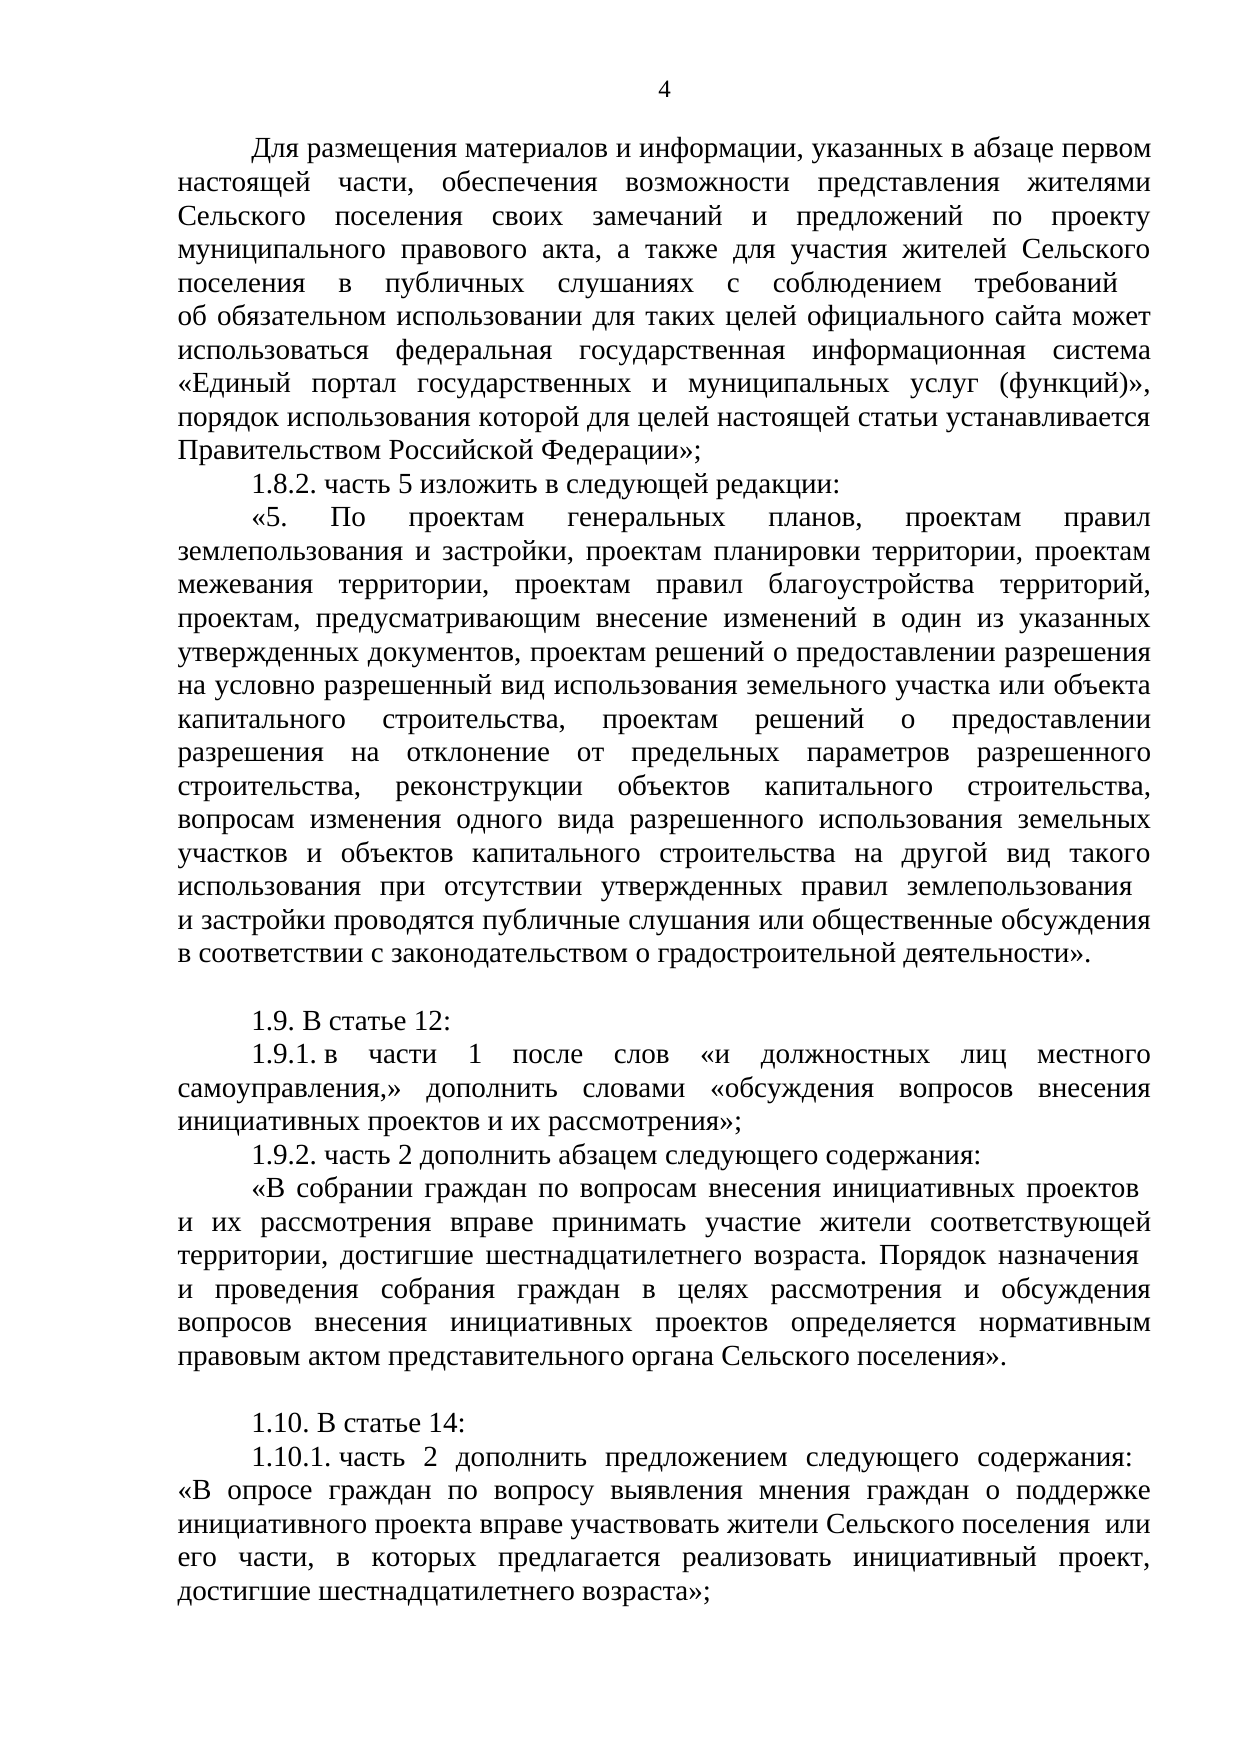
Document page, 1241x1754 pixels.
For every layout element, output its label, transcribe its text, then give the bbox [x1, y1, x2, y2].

text «В собрании граждан по вопросам внесения инициативных проектов и их рассмотрения вправе принимать участие жители соответствующей территории, достигшие шестнадцатилетнего возраста. Порядок назначения и проведения собрания граждан в целях рассмотрения и обсуждения вопросов внесения инициативных проектов определяется нормативным правовым актом представительного органа Сельского поселения». [177, 1170, 1152, 1372]
text Для размещения материалов и информации, указанных в абзаце первом настоящей части, обеспечения возможности представления жителями Сельского поселения своих замечаний и предложений по проекту муниципального правового акта, а также для участия жителей Сельского поселения в публичных слушаниях с соблюдением требований об обязательном использовании для таких целей официального сайта может использоваться федеральная государственная информационная система «Единый портал государственных и муниципальных услуг (функций)», порядок использования которой для целей настоящей статьи устанавливается Правительством Российской Федерации»; [177, 131, 1152, 466]
text 1.9.2. часть 2 дополнить абзацем следующего содержания: [177, 1137, 1152, 1170]
text 1.8.2. часть 5 изложить в следующей редакции: [177, 466, 1152, 499]
text 1.9. В статье 12: [177, 1003, 1152, 1036]
text 1.10. В статье 14: [177, 1405, 1152, 1439]
text «5. По проектам генеральных планов, проектам правил землепользования и застройки, проектам планировки территории, проектам межевания территории, проектам правил благоустройства территорий, проектам, предусматривающим внесение изменений в один из указанных утвержденных документов, проектам решений о предоставлении разрешения на условно разрешенный вид использования земельного участка или объекта капитального строительства, проектам решений о предоставлении разрешения на отклонение от предельных параметров разрешенного строительства, реконструкции объектов капитального строительства, вопросам изменения одного вида разрешенного использования земельных участков и объектов капитального строительства на другой вид такого использования при отсутствии утвержденных правил землепользования и застройки проводятся публичные слушания или общественные обсуждения в соответствии с законодательством о градостроительной деятельности». [177, 499, 1152, 969]
text 1.9.1. в части 1 после слов «и должностных лиц местного самоуправления,» дополнить словами «обсуждения вопросов внесения инициативных проектов и их рассмотрения»; [177, 1036, 1152, 1137]
text 1.10.1. часть 2 дополнить предложением следующего содержания: «В опросе граждан по вопросу выявления мнения граждан о поддержке инициативного проекта вправе участвовать жители Сельского поселения или его части, в которых предлагается реализовать инициативный проект, достигшие шестнадцатилетнего возраста»; [177, 1439, 1152, 1606]
